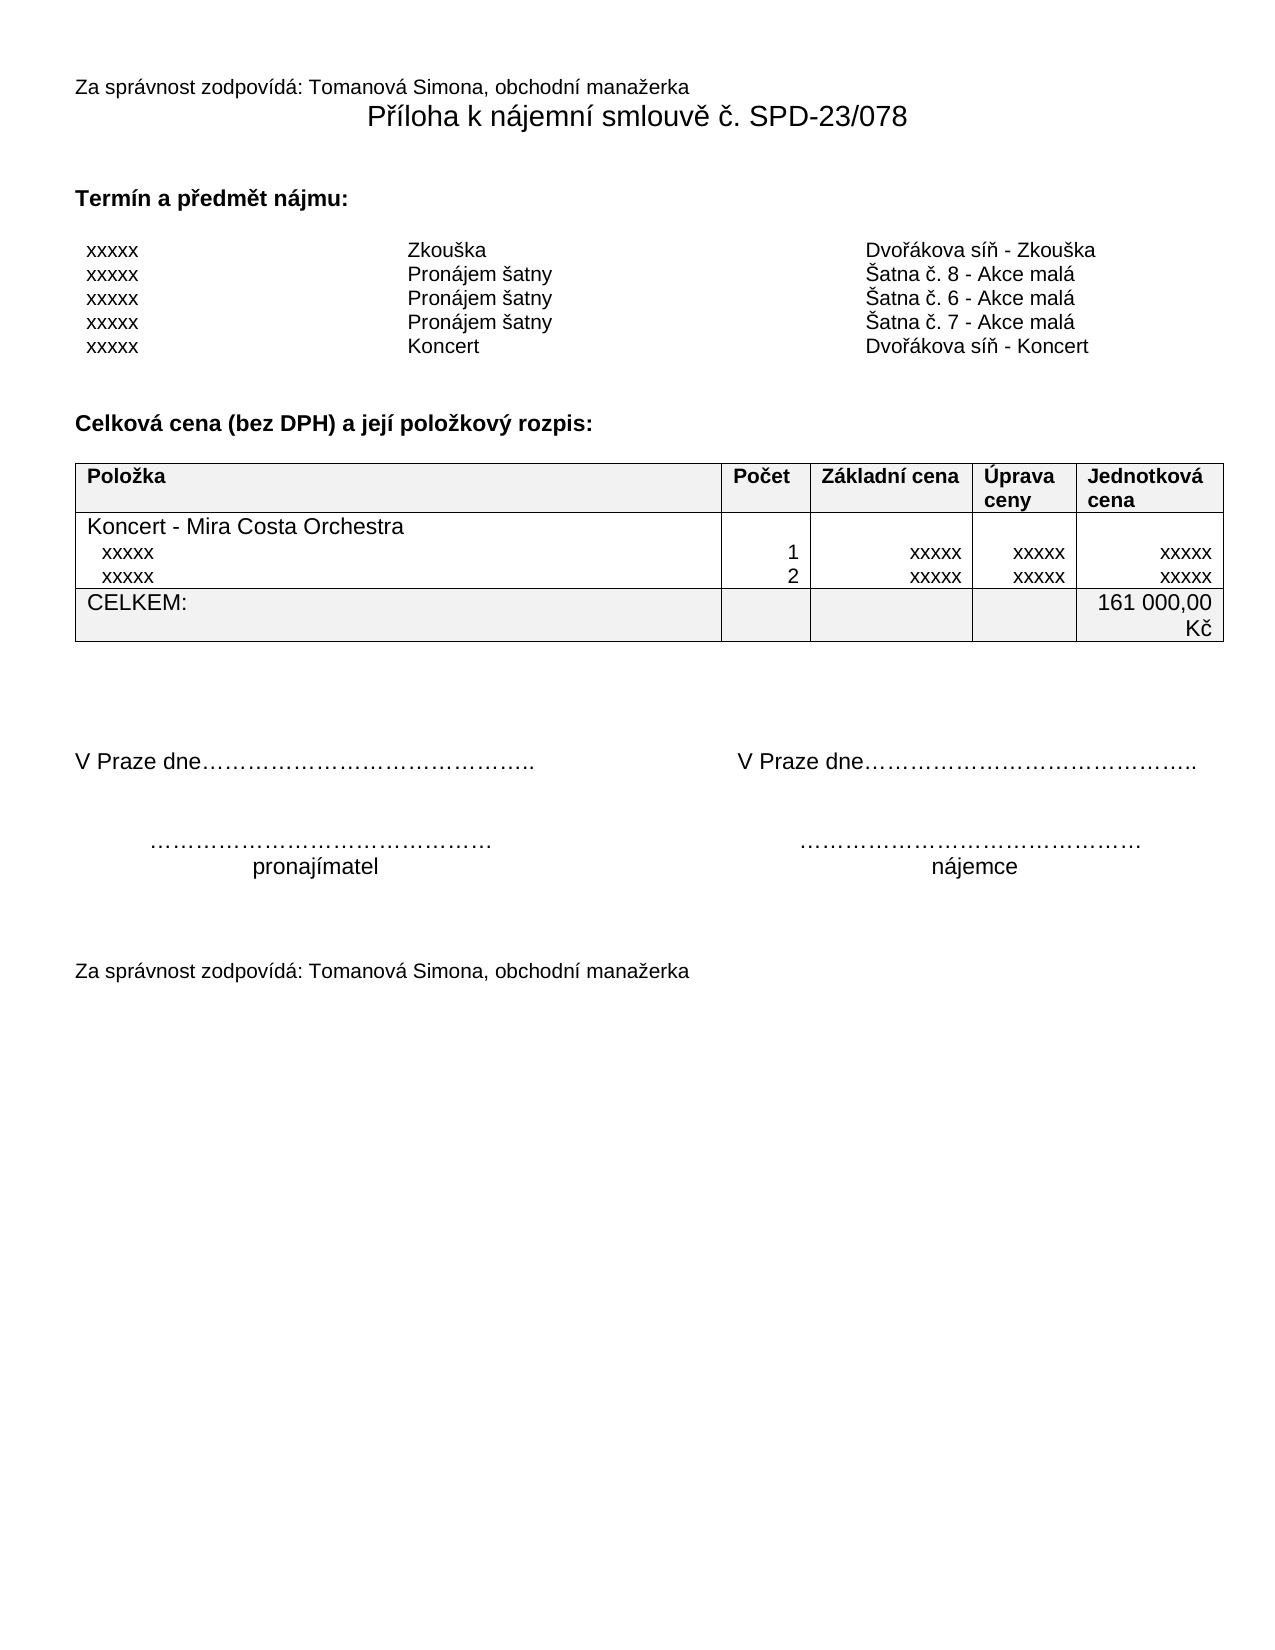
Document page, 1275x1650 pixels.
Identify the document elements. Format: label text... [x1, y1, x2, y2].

text pronajímatel nájemce [75, 853, 1200, 879]
text Za správnost zodpovídá: Tomanová Simona, obchodní manažerka [75, 75, 1200, 99]
table_cell 1 [722, 540, 810, 563]
table_cell xxxxx [1077, 540, 1223, 563]
table_cell [1077, 513, 1223, 539]
table_cell [811, 589, 972, 641]
table_cell xxxxx [811, 540, 972, 563]
text Za správnost zodpovídá: Tomanová Simona, obchodní manažerka [75, 958, 1200, 982]
table_cell xxxxx [811, 564, 972, 587]
table_header Dvořákova síň - Zkouška [854, 238, 1238, 262]
table_cell Šatna č. 6 - Akce malá [854, 286, 1238, 310]
text Termín a předmět nájmu: [75, 185, 1200, 212]
table_cell [722, 589, 810, 641]
table_header Položka [76, 464, 721, 512]
table_header Úprava ceny [973, 464, 1076, 512]
table_cell Koncert [396, 334, 854, 358]
table_header Jednotková cena [1077, 464, 1223, 512]
table_cell [973, 513, 1076, 539]
table_cell xxxxx [1077, 564, 1223, 587]
table_cell Pronájem šatny [396, 310, 854, 334]
table_cell 161 000,00 Kč [1077, 589, 1223, 641]
table_cell xxxxx [75, 286, 396, 310]
table_cell xxxxx [75, 310, 396, 334]
table_cell CELKEM: [76, 589, 721, 641]
text V Praze dne…………………………………….. V Praze dne…………………………………….. [75, 748, 1200, 774]
table_cell [811, 513, 972, 539]
table_cell xxxxx [973, 540, 1076, 563]
table_cell [722, 513, 810, 539]
table_cell 2 [722, 564, 810, 587]
text Celková cena (bez DPH) a její položkový rozpis: [75, 410, 1200, 437]
text ……………………………………… ……………………………………… [75, 827, 1200, 853]
table_header xxxxx [75, 238, 396, 262]
table_cell xxxxx [75, 262, 396, 286]
table_header Počet [722, 464, 810, 512]
table_cell xxxxx [75, 334, 396, 358]
table_cell Pronájem šatny [396, 286, 854, 310]
table_cell xxxxx [973, 564, 1076, 587]
table_header Zkouška [396, 238, 854, 262]
table_cell Dvořákova síň - Koncert [854, 334, 1238, 358]
table_cell [973, 589, 1076, 641]
table_header Základní cena [811, 464, 972, 512]
text Příloha k nájemní smlouvě č. SPD-23/078 [75, 99, 1200, 132]
table_cell Koncert - Mira Costa Orchestra [76, 513, 721, 539]
table_cell Šatna č. 7 - Akce malá [854, 310, 1238, 334]
table_cell xxxxx [76, 564, 721, 587]
table_cell xxxxx [76, 540, 721, 563]
table_cell Pronájem šatny [396, 262, 854, 286]
table_cell Šatna č. 8 - Akce malá [854, 262, 1238, 286]
